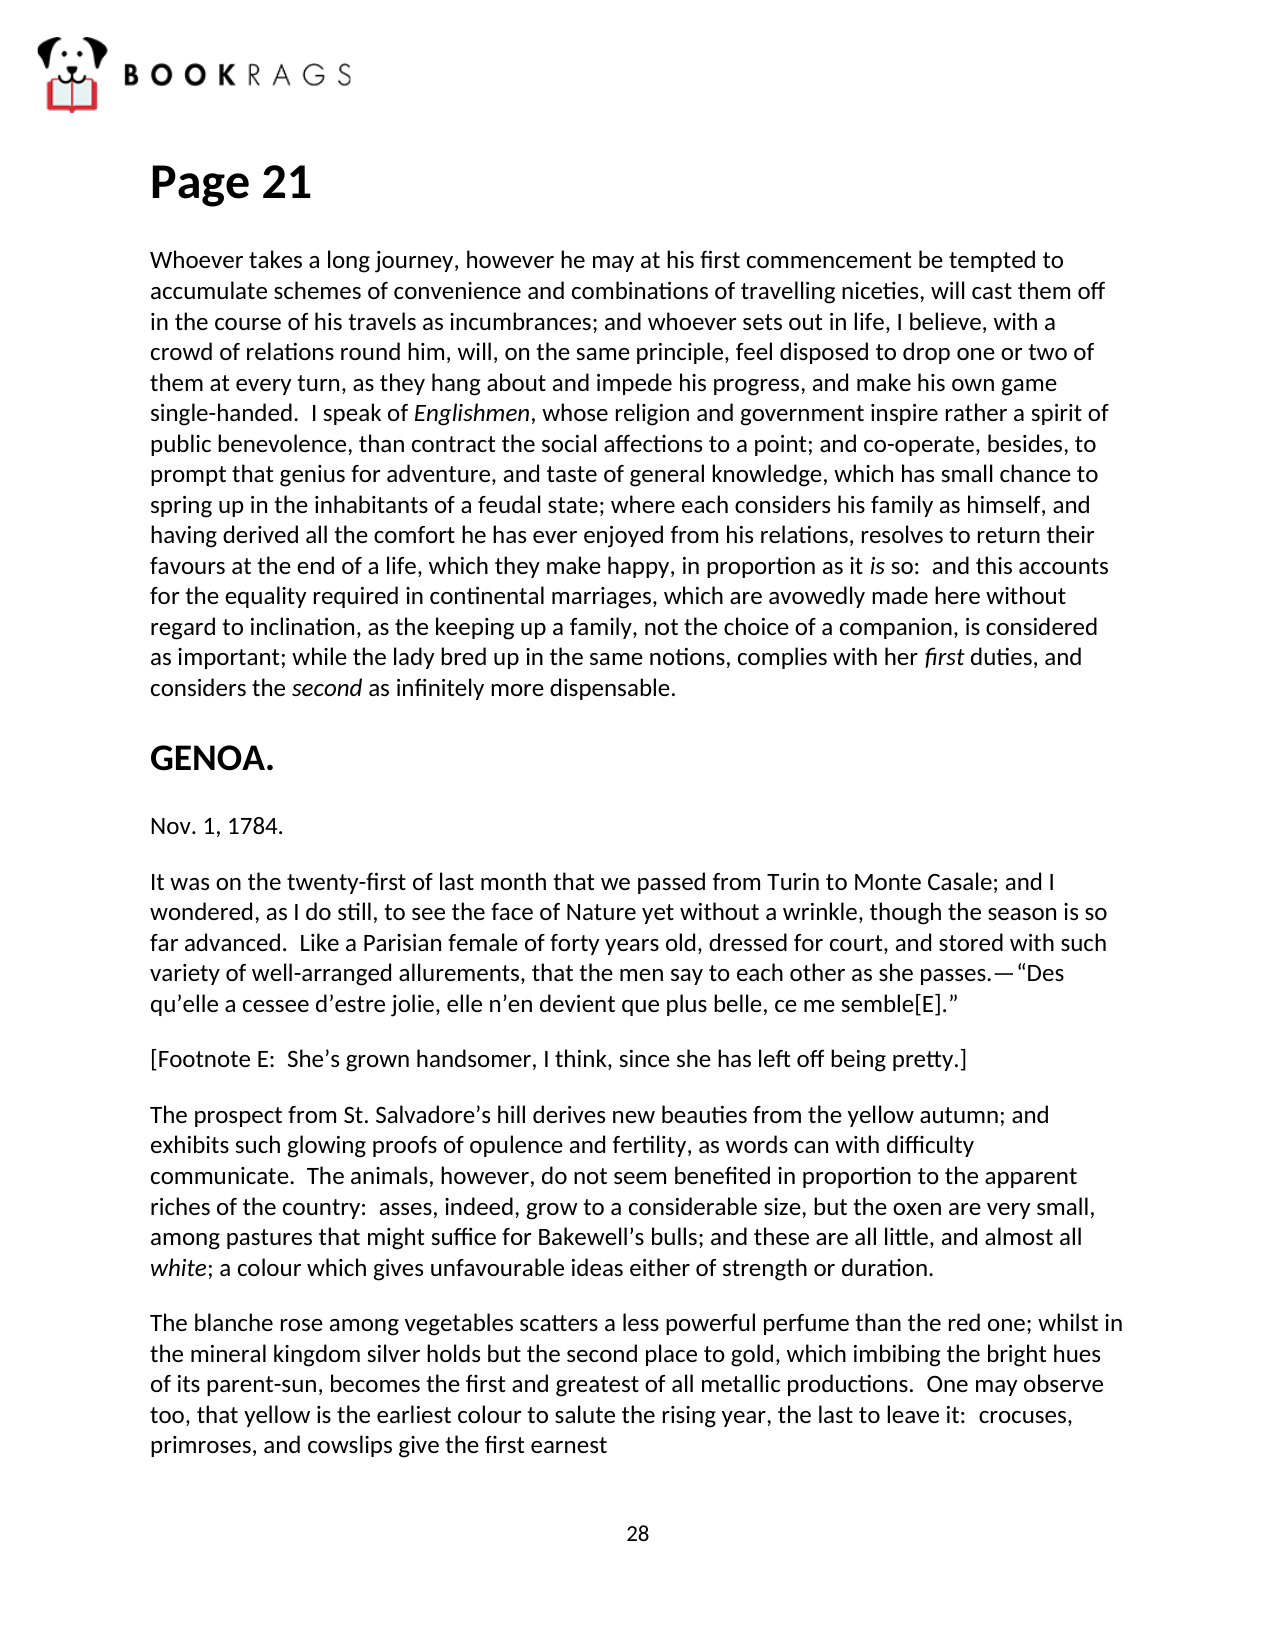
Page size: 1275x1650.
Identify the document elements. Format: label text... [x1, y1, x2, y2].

text The blanche rose among vegetables scatters a less powerful perfume than the red one; whilst in the mineral kingdom silver holds but the second place to gold, which imbibing the bright hues of its parent-sun, becomes the first and greatest of all metallic productions. One may observe too, that yellow is the earliest colour to salute the rising year, the last to leave it: crocuses, primroses, and cowslips give the first earnest [150, 1307, 1125, 1460]
text Whoever takes a long journey, however he may at his first commencement be tempted to accumulate schemes of convenience and combinations of travelling niceties, will cast them off in the course of his travels as incumbrances; and whoever sets out in life, I believe, with a crowd of relations round him, will, on the same principle, feel disposed to drop one or two of them at every turn, as they hang about and impede his progress, and make his own game single-handed. I speak of Englishmen, whose religion and government inspire rather a spirit of public benevolence, than contract the social affections to a point; and co-operate, besides, to prompt that genius for adventure, and taste of general knowledge, which has small chance to spring up in the inhabitants of a feudal state; where each considers his family as himself, and having derived all the comfort he has ever enjoyed from his relations, resolves to return their favours at the end of a life, which they make happy, in proportion as it is so: and this accounts for the equality required in continental marriages, which are avowedly made here without regard to inclination, as the keeping up a family, not the choice of a companion, is considered as important; while the lady bred up in the same notions, complies with her first duties, and considers the second as infinitely more dispensable. [150, 244, 1125, 702]
text [Footnote E: She’s grown handsomer, I think, since she has left off being pretty.] [150, 1044, 1125, 1074]
text GENOA. [150, 733, 1125, 779]
text It was on the twenty-first of last month that we passed from Turin to Monte Casale; and I wondered, as I do still, to see the face of Nature yet without a wrinkle, though the season is so far advanced. Like a Parisian female of forty years old, dressed for court, and stored with such variety of well-arranged allurements, that the men say to each other as she passes.—­“Des qu’elle a cessee d’estre jolie, elle n’en devient que plus belle, ce me semble[E].” [150, 866, 1125, 1019]
text Page 21 [150, 150, 1125, 211]
picture [37, 37, 351, 113]
text Nov. 1, 1784. [150, 811, 1125, 841]
text The prospect from St. Salvadore’s hill derives new beauties from the yellow autumn; and exhibits such glowing proofs of opulence and fertility, as words can with difficulty communicate. The animals, however, do not seem benefited in proportion to the apparent riches of the country: asses, indeed, grow to a considerable size, but the oxen are very small, among pastures that might suffice for Bakewell’s bulls; and these are all little, and almost all white; a colour which gives unfavourable ideas either of strength or duration. [150, 1099, 1125, 1282]
